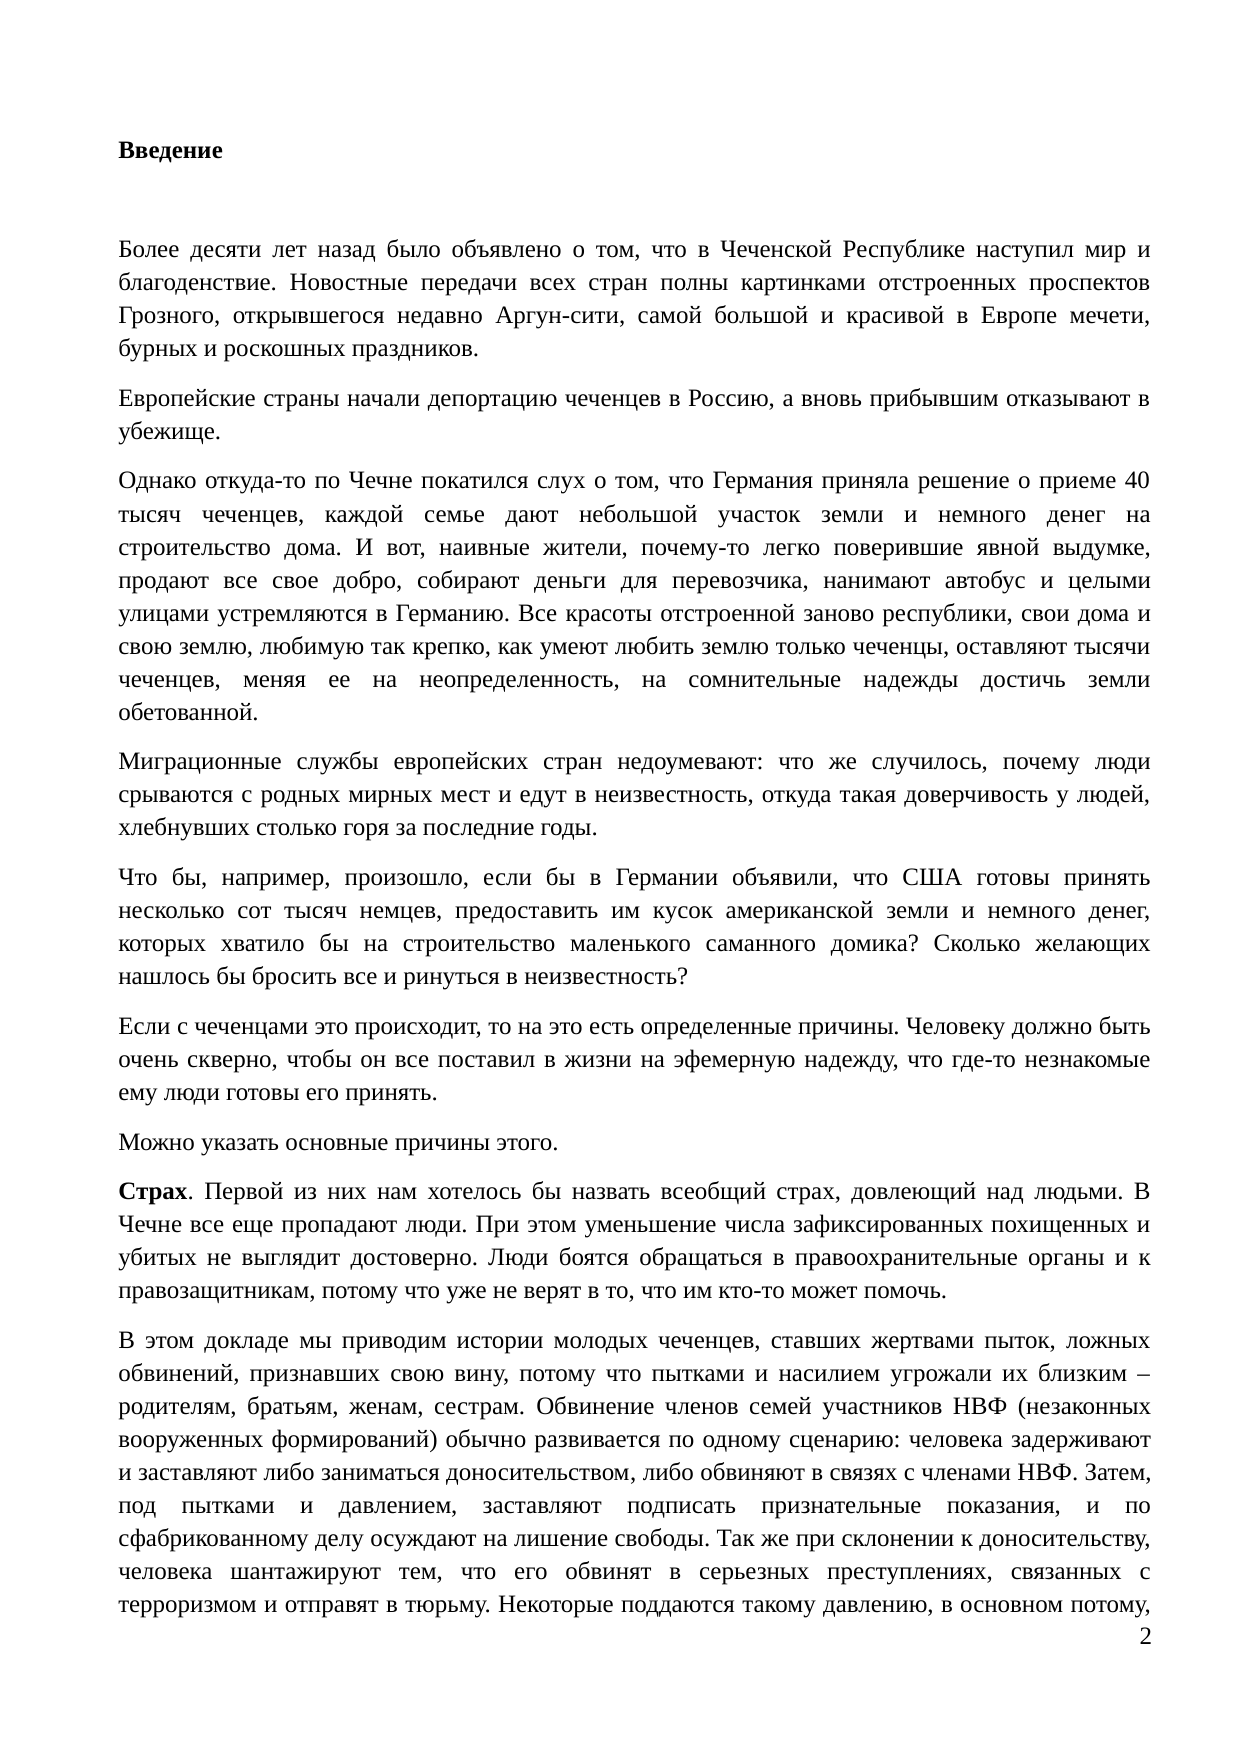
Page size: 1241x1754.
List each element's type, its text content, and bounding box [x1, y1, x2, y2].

text Можно указать основные причины этого. [118, 1127, 1152, 1155]
text Однако откуда-то по Чечне покатился слух о том, что Германия приняла решение о приеме 40 тысяч чеченцев, каждой семье дают небольшой участок земли и немного денег на строительство дома. И вот, наивные жители, почему-то легко поверившие явной выдумке, продают все свое добро, собирают деньги для перевозчика, нанимают автобус и целыми улицами устремляются в Германию. Все красоты отстроенной заново республики, свои дома и свою землю, любимую так крепко, как умеют любить землю только чеченцы, оставляют тысячи чеченцев, меняя ее на неопределенность, на сомнительные надежды достичь земли обетованной. [118, 466, 1152, 726]
text Если с чеченцами это происходит, то на это есть определенные причины. Человеку должно быть очень скверно, чтобы он все поставил в жизни на эфемерную надежду, что где-то незнакомые ему люди готовы его принять. [118, 1011, 1152, 1106]
text Введение [118, 135, 1152, 163]
text Страх. Первой из них нам хотелось бы назвать всеобщий страх, довлеющий над людьми. В Чечне все еще пропадают люди. При этом уменьшение числа зафиксированных похищенных и убитых не выглядит достоверно. Люди боятся обращаться в правоохранительные органы и к правозащитникам, потому что уже не верят в то, что им кто-то может помочь. [118, 1176, 1152, 1304]
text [118, 1325, 1152, 1618]
text Что бы, например, произошло, если бы в Германии объявили, что США готовы принять несколько сот тысяч немцев, предоставить им кусок американской земли и немного денег, которых хватило бы на строительство маленького саманного домика? Сколько желающих нашлось бы бросить все и ринуться в неизвестность? [118, 862, 1152, 990]
text Европейские страны начали депортацию чеченцев в Россию, а вновь прибывшим отказывают в убежище. [118, 383, 1152, 445]
text Миграционные службы европейских стран недоумевают: что же случилось, почему люди срываются с родных мирных мест и едут в неизвестность, откуда такая доверчивость у людей, хлебнувших столько горя за последние годы. [118, 746, 1152, 841]
text Более десяти лет назад было объявлено о том, что в Чеченской Республике наступил мир и благоденствие. Новостные передачи всех стран полны картинками отстроенных проспектов Грозного, открывшегося недавно Аргун-сити, самой большой и красивой в Европе мечети, бурных и роскошных праздников. [118, 234, 1152, 362]
